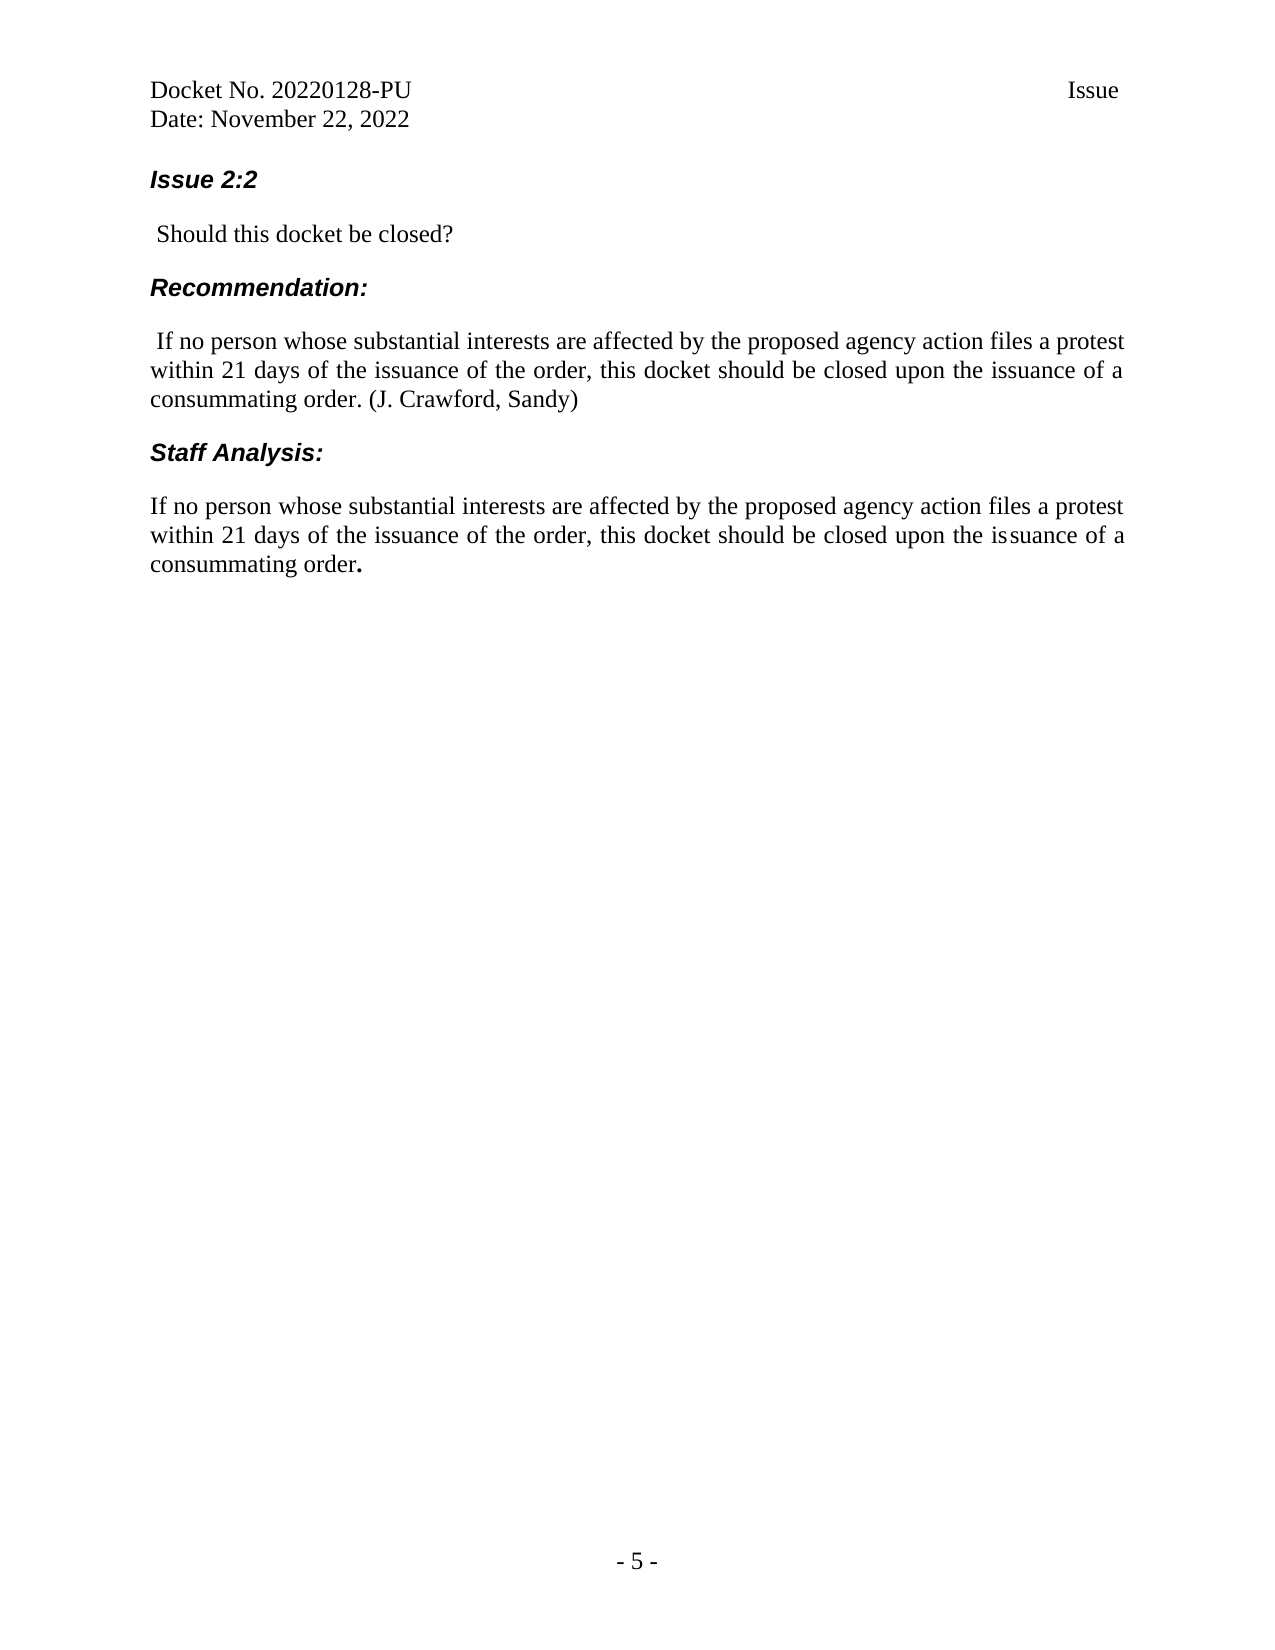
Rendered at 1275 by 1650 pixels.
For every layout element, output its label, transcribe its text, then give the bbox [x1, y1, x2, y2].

text If no person whose substantial interests are affected by the proposed agency action files a protest within 21 days of the issuance of the order, this docket should be closed upon the issuance of a consummating order. (J. Crawford, Sandy) [150, 326, 1125, 412]
text Should this docket be closed? [150, 219, 1125, 247]
subtitle Recommendation: [150, 272, 1125, 301]
subtitle Staff Analysis: [150, 437, 1125, 466]
text If no person whose substantial interests are affected by the proposed agency action files a protest within 21 days of the issuance of the order, this docket should be closed upon the issuance of a consummating order. [150, 491, 1125, 577]
subtitle Issue 2: [150, 165, 1125, 194]
